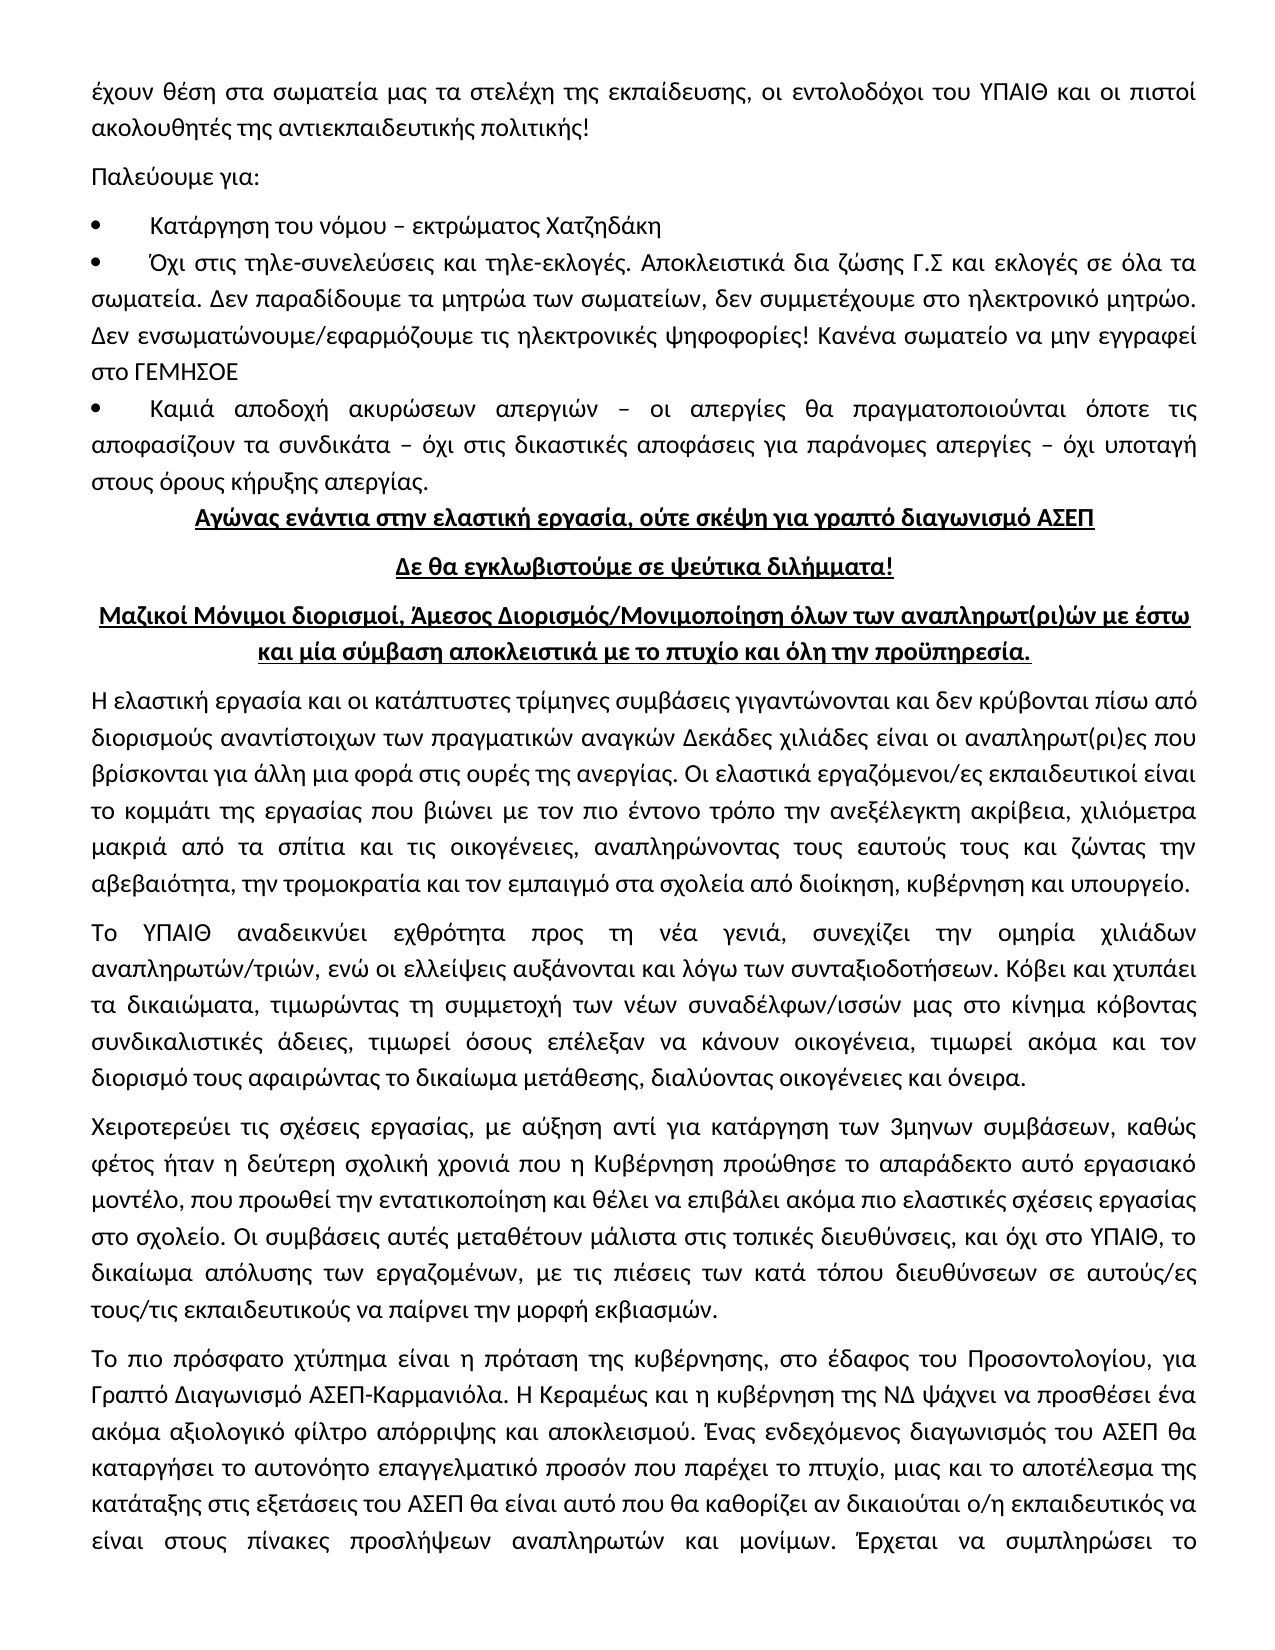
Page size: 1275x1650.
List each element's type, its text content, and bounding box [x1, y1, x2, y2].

text Δε θα εγκλωβιστούμε σε ψεύτικα διλήμματα! [91, 550, 1198, 582]
text Μαζικοί Μόνιμοι διορισμοί, Άμεσος Διορισμός/Μονιμοποίηση όλων των αναπληρωτ(ρι)ών με έστω και μία σύμβαση αποκλειστικά με το πτυχίο και όλη την προϋπηρεσία. [91, 599, 1198, 667]
text Χειροτερεύει τις σχέσεις εργασίας, με αύξηση αντί για κατάργηση των 3μηνων συμβάσεων, καθώς φέτος ήταν η δεύτερη σχολική χρονιά που η Κυβέρνηση προώθησε το απαράδεκτο αυτό εργασιακό μοντέλο, που προωθεί την εντατικοποίηση και θέλει να επιβάλει ακόμα πιο ελαστικές σχέσεις εργασίας στο σχολείο. Οι συμβάσεις αυτές μεταθέτουν μάλιστα στις τοπικές διευθύνσεις, και όχι στο ΥΠΑΙΘ, το δικαίωμα απόλυσης των εργαζομένων, με τις πιέσεις των κατά τόπου διευθύνσεων σε αυτούς/ες τους/τις εκπαιδευτικούς να παίρνει την μορφή εκβιασμών. [91, 1110, 1198, 1324]
text Αγώνας ενάντια στην ελαστική εργασία, ούτε σκέψη για γραπτό διαγωνισμό ΑΣΕΠ [91, 501, 1198, 533]
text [91, 75, 1198, 143]
text Παλεύουμε για: [91, 160, 1198, 192]
text Η ελαστική εργασία και οι κατάπτυστες τρίμηνες συμβάσεις γιγαντώνονται και δεν κρύβονται πίσω από διορισμούς αναντίστοιχων των πραγματικών αναγκών Δεκάδες χιλιάδες είναι οι αναπληρωτ(ρι)ες που βρίσκονται για άλλη μια φορά στις ουρές της ανεργίας. Οι ελαστικά εργαζόμενοι/ες εκπαιδευτικοί είναι το κομμάτι της εργασίας που βιώνει με τον πιο έντονο τρόπο την ανεξέλεγκτη ακρίβεια, χιλιόμετρα μακριά από τα σπίτια και τις οικογένειες, αναπληρώνοντας τους εαυτούς τους και ζώντας την αβεβαιότητα, την τρομοκρατία και τον εμπαιγμό στα σχολεία από διοίκηση, κυβέρνηση και υπουργείο. [91, 684, 1198, 898]
list Καμιά αποδοχή ακυρώσεων απεργιών – οι απεργίες θα πραγματοποιούνται όποτε τις αποφασίζουν τα συνδικάτα – όχι στις δικαστικές αποφάσεις για παράνομες απεργίες – όχι υποταγή στους όρους κήρυξης απεργίας. [91, 392, 1198, 496]
list Κατάργηση του νόμου – εκτρώματος Χατζηδάκη [91, 209, 1198, 241]
list Όχι στις τηλε-συνελεύσεις και τηλε-εκλογές. Αποκλειστικά δια ζώσης Γ.Σ και εκλογές σε όλα τα σωματεία. Δεν παραδίδουμε τα μητρώα των σωματείων, δεν συμμετέχουμε στο ηλεκτρονικό μητρώο. Δεν ενσωματώνουμε/εφαρμόζουμε τις ηλεκτρονικές ψηφοφορίες! Κανένα σωματείο να μην εγγραφεί στο ΓΕΜΗΣΟΕ [91, 246, 1198, 387]
text Το ΥΠΑΙΘ αναδεικνύει εχθρότητα προς τη νέα γενιά, συνεχίζει την ομηρία χιλιάδων αναπληρωτών/τριών, ενώ οι ελλείψεις αυξάνονται και λόγω των συνταξιοδοτήσεων. Κόβει και χτυπάει τα δικαιώματα, τιμωρώντας τη συμμετοχή των νέων συναδέλφων/ισσών μας στο κίνημα κόβοντας συνδικαλιστικές άδειες, τιμωρεί όσους επέλεξαν να κάνουν οικογένεια, τιμωρεί ακόμα και τον διορισμό τους αφαιρώντας το δικαίωμα μετάθεσης, διαλύοντας οικογένειες και όνειρα. [91, 916, 1198, 1093]
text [91, 1342, 1198, 1556]
